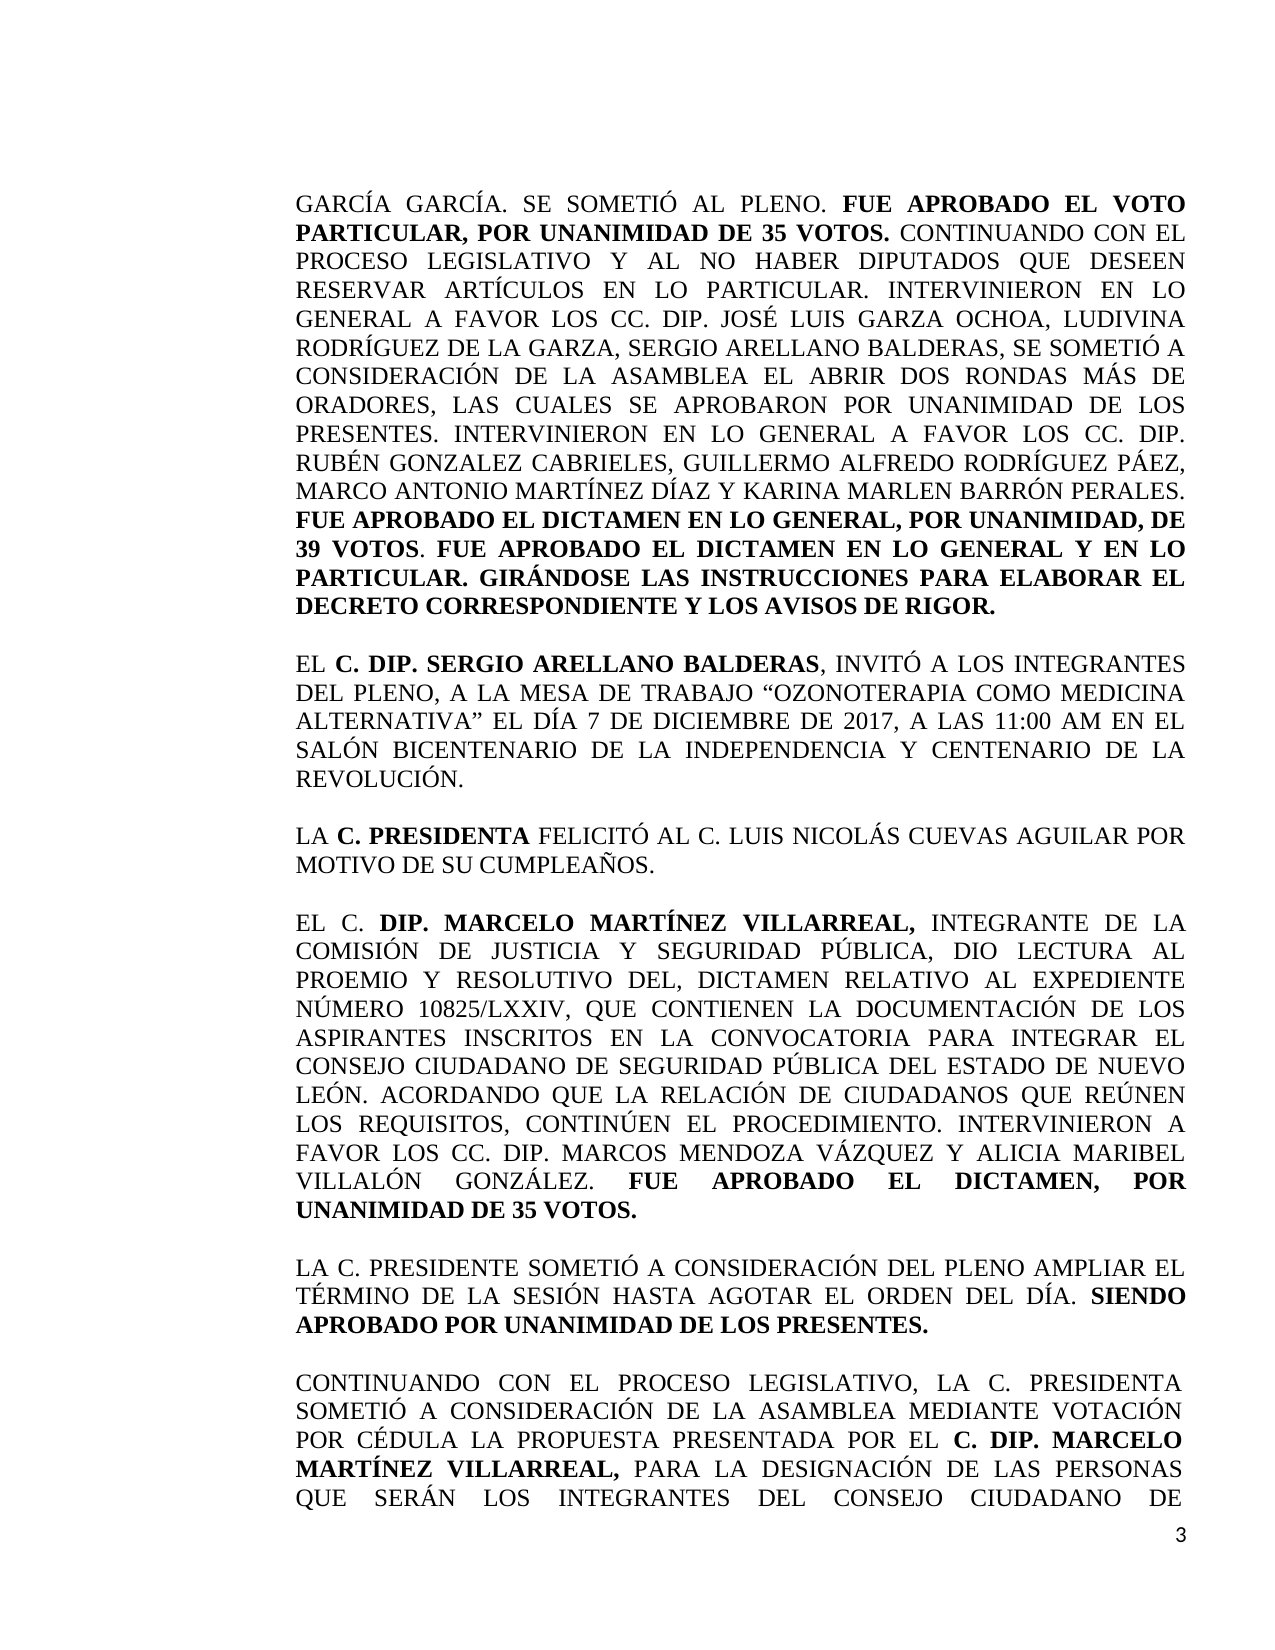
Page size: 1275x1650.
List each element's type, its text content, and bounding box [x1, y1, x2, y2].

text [295, 189, 1186, 620]
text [295, 1368, 1183, 1511]
text LA C. PRESIDENTE SOMETIÓ A CONSIDERACIÓN DEL PLENO AMPLIAR EL TÉRMINO DE LA SESIÓN HASTA AGOTAR EL ORDEN DEL DÍA. SIENDO APROBADO POR UNANIMIDAD DE LOS PRESENTES. [295, 1253, 1186, 1339]
text LA C. PRESIDENTA FELICITÓ AL C. LUIS NICOLÁS CUEVAS AGUILAR POR MOTIVO DE SU CUMPLEAÑOS. [295, 821, 1186, 879]
text EL C. DIP. SERGIO ARELLANO BALDERAS, INVITÓ A LOS INTEGRANTES DEL PLENO, A LA MESA DE TRABAJO “OZONOTERAPIA COMO MEDICINA ALTERNATIVA” EL DÍA 7 DE DICIEMBRE DE 2017, A LAS 11:00 AM EN EL SALÓN BICENTENARIO DE LA INDEPENDENCIA Y CENTENARIO DE LA REVOLUCIÓN. [295, 649, 1186, 793]
text EL C. DIP. MARCELO MARTÍNEZ VILLARREAL, INTEGRANTE DE LA COMISIÓN DE JUSTICIA Y SEGURIDAD PÚBLICA, DIO LECTURA AL PROEMIO Y RESOLUTIVO DEL, DICTAMEN RELATIVO AL EXPEDIENTE NÚMERO 10825/LXXIV, QUE CONTIENEN LA DOCUMENTACIÓN DE LOS ASPIRANTES INSCRITOS EN LA CONVOCATORIA PARA INTEGRAR EL CONSEJO CIUDADANO DE SEGURIDAD PÚBLICA DEL ESTADO DE NUEVO LEÓN. ACORDANDO QUE LA RELACIÓN DE CIUDADANOS QUE REÚNEN LOS REQUISITOS, CONTINÚEN EL PROCEDIMIENTO. INTERVINIERON A FAVOR LOS CC. DIP. MARCOS MENDOZA VÁZQUEZ Y ALICIA MARIBEL VILLALÓN GONZÁLEZ. FUE APROBADO EL DICTAMEN, POR UNANIMIDAD DE 35 VOTOS. [295, 908, 1186, 1224]
